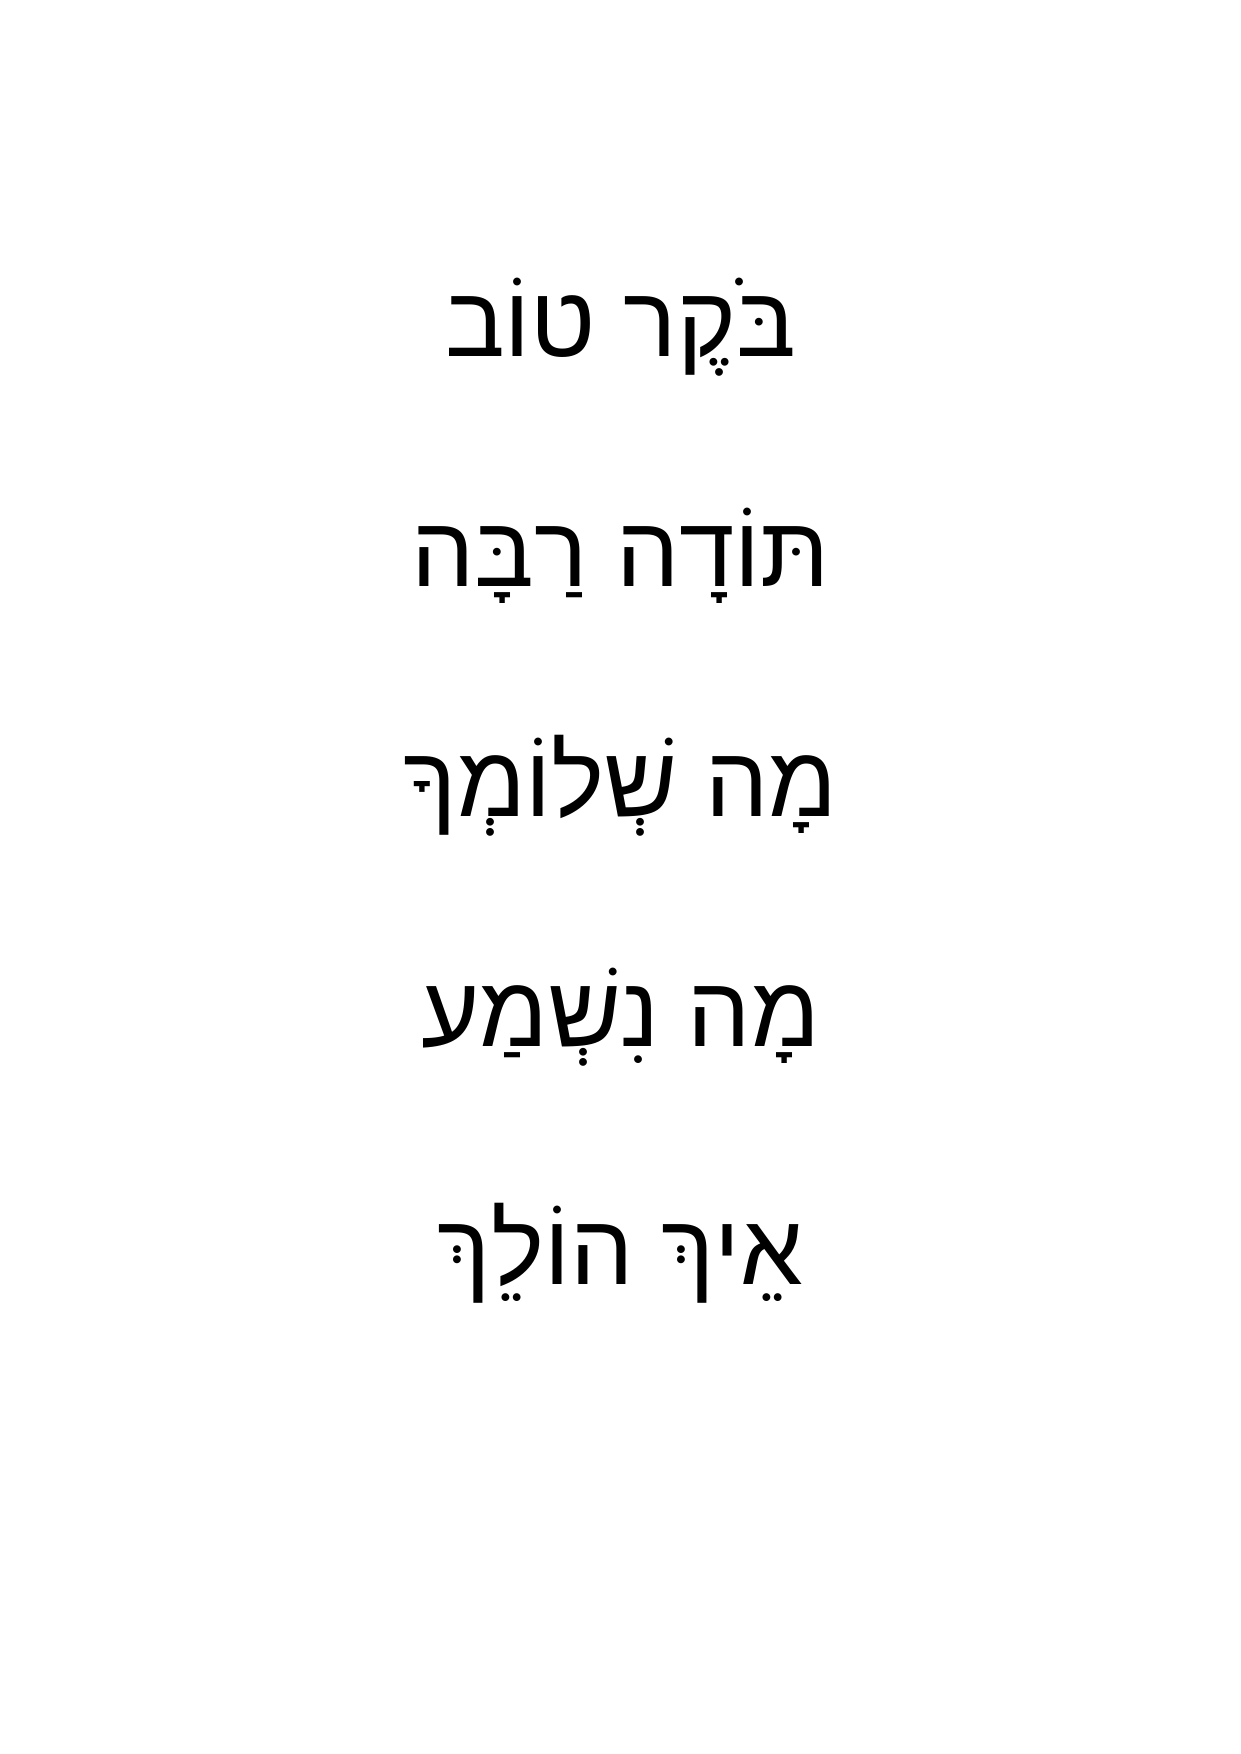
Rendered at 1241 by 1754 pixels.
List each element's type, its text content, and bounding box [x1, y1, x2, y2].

text בֹּקֶר טוֹב תּוֹדָה רַבָּה מָה שְׁלוֹמְךָ מָה נִשְׁמַע [148, 148, 1093, 1068]
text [148, 1075, 1093, 1535]
